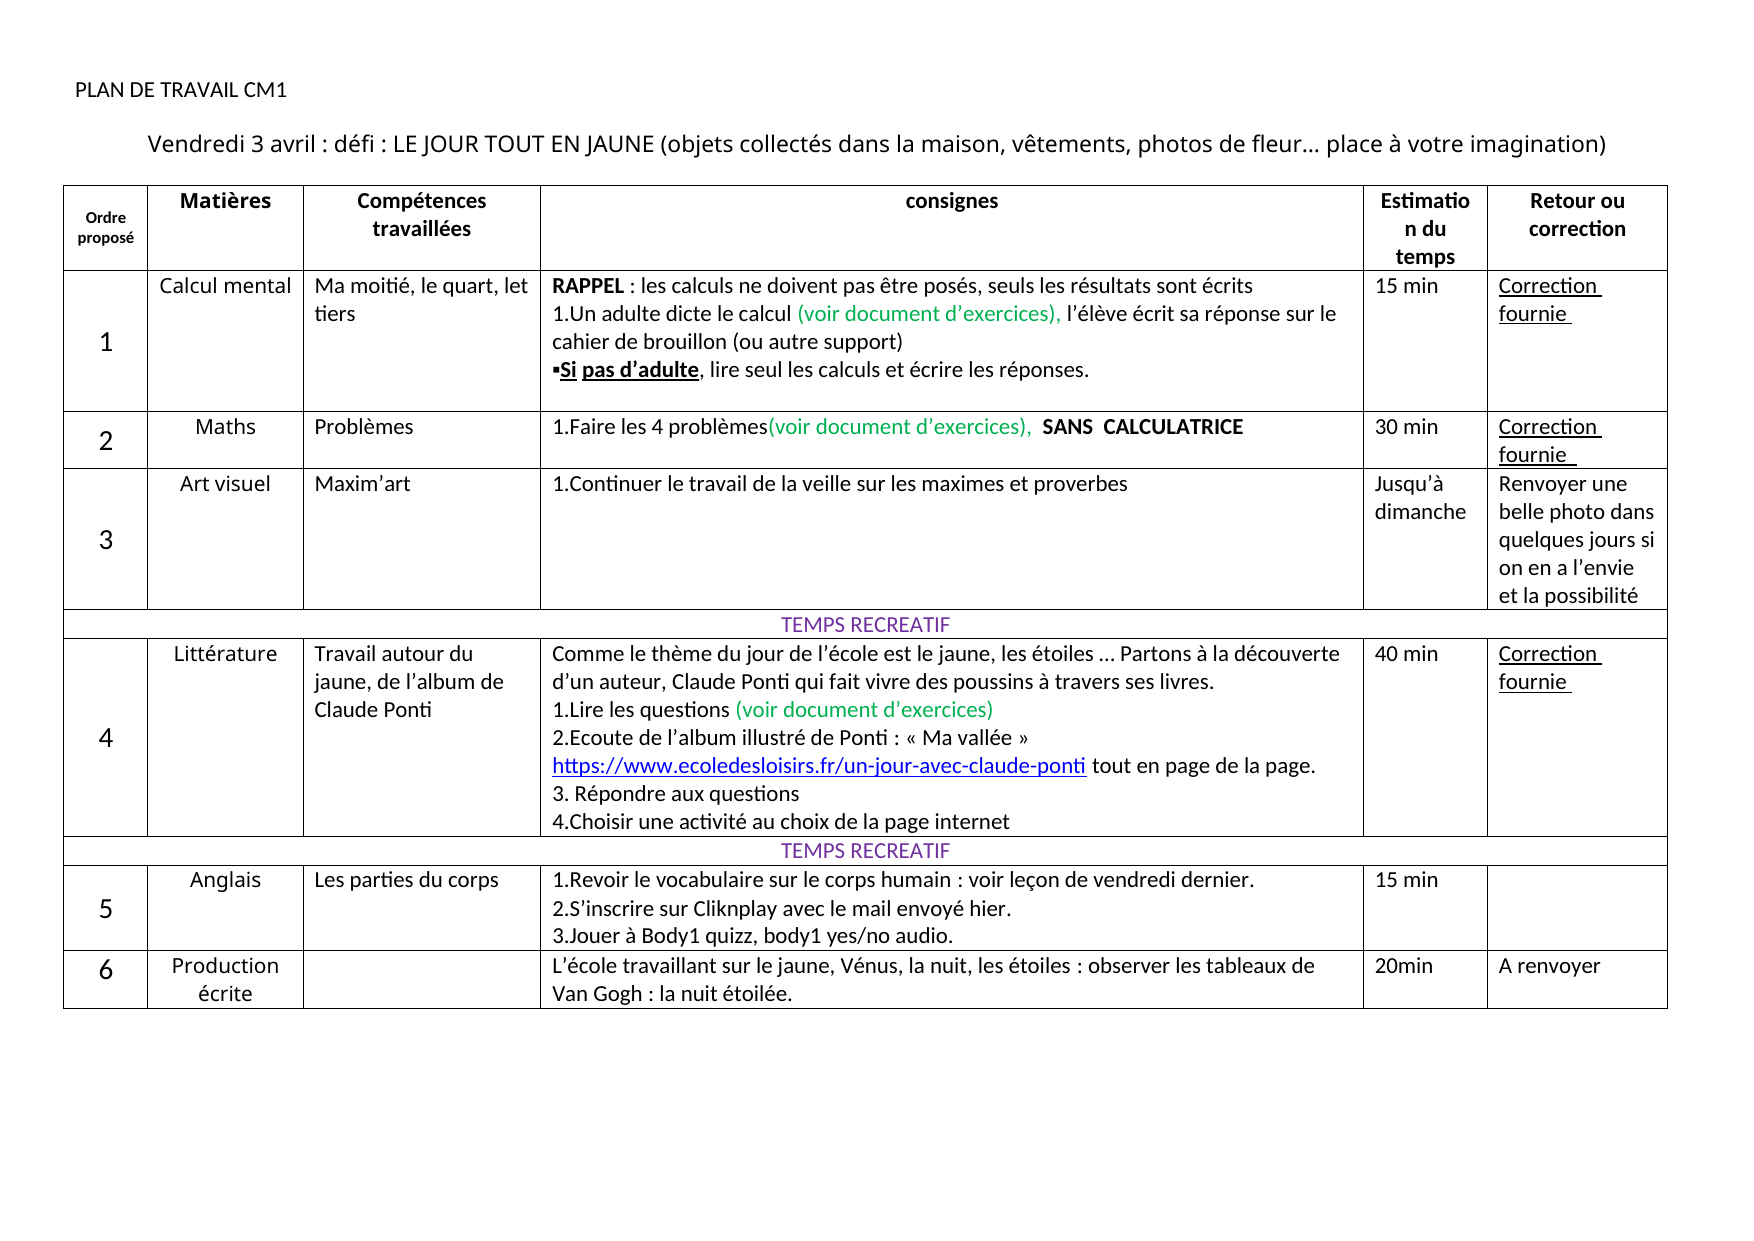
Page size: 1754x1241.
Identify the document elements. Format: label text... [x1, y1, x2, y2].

table_cell 3 [64, 469, 147, 609]
table_header Estimation du temps [1364, 186, 1487, 270]
table_cell Littérature [148, 639, 303, 836]
table_cell 1.Faire les 4 problèmes(voir document d’exercices), SANS CALCULATRICE [541, 412, 1363, 468]
table_cell 20min [1364, 951, 1487, 1008]
table_header consignes [541, 186, 1363, 270]
table_header Compétences travaillées [304, 186, 540, 270]
table_cell 40 min [1364, 639, 1487, 836]
table_cell RAPPEL : les calculs ne doivent pas être posés, seuls les résultats sont écrits 1.Un adulte dicte le calcul (voir document d’exercices), l’élève écrit sa réponse sur le cahier de brouillon (ou autre support) ▪Si pas d’adulte, lire seul les calculs et écrire les réponses. [541, 271, 1363, 411]
table_cell Ma moitié, le quart, let tiers [304, 271, 540, 411]
text PLAN DE TRAVAIL CM1 [75, 75, 1679, 103]
table_cell Travail autour du jaune, de l’album de Claude Ponti [304, 639, 540, 836]
table_cell 15 min [1364, 271, 1487, 411]
table_cell Les parties du corps [304, 866, 540, 950]
table_cell 1.Continuer le travail de la veille sur les maximes et proverbes [541, 469, 1363, 609]
table_header Matières [148, 186, 303, 270]
table_cell 15 min [1364, 866, 1487, 950]
table_cell [304, 951, 540, 1008]
table_cell TEMPS RECREATIF [64, 610, 1667, 638]
table_cell Renvoyer une belle photo dans quelques jours si on en a l’envie et la possibilité [1488, 469, 1667, 609]
table_cell Problèmes [304, 412, 540, 468]
table_cell 1 [64, 271, 147, 411]
table_cell 2 [64, 412, 147, 468]
table_cell Comme le thème du jour de l’école est le jaune, les étoiles … Partons à la découverte d’un auteur, Claude Ponti qui fait vivre des poussins à travers ses livres. 1.Lire les questions (voir document d’exercices) 2.Ecoute de l’album illustré de Ponti : « Ma vallée » https://www.ecoledesloisirs.fr/un-jour-avec-claude-ponti tout en page de la page. 3. Répondre aux questions 4.Choisir une activité au choix de la page internet [541, 639, 1363, 836]
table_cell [541, 951, 1363, 1008]
table_cell Calcul mental [148, 271, 303, 411]
text Vendredi 3 avril : défi : LE JOUR TOUT EN JAUNE (objets collectés dans la maison, vêtements, photos de fleur… place à votre imagination) [75, 128, 1679, 159]
table_header Ordre proposé [64, 186, 147, 270]
table_cell Correction fournie [1488, 271, 1667, 411]
table_cell Correction fournie [1488, 639, 1667, 836]
table_cell 5 [64, 866, 147, 950]
table_cell Anglais [148, 866, 303, 950]
table_cell Correction fournie [1488, 412, 1667, 468]
table_cell Jusqu’à dimanche [1364, 469, 1487, 609]
table_header Retour ou correction [1488, 186, 1667, 270]
table_cell A renvoyer [1488, 951, 1667, 1008]
table_cell 30 min [1364, 412, 1487, 468]
table_cell TEMPS RECREATIF [64, 837, 1667, 864]
table_cell Maxim’art [304, 469, 540, 609]
table_cell 1.Revoir le vocabulaire sur le corps humain : voir leçon de vendredi dernier. 2.S’inscrire sur Cliknplay avec le mail envoyé hier. 3.Jouer à Body1 quizz, body1 yes/no audio. [541, 866, 1363, 950]
table_cell [1488, 866, 1667, 950]
table_cell Maths [148, 412, 303, 468]
table_cell 6 [64, 951, 147, 1008]
table_cell Production écrite [148, 951, 303, 1008]
table_cell Art visuel [148, 469, 303, 609]
table_cell 4 [64, 639, 147, 836]
